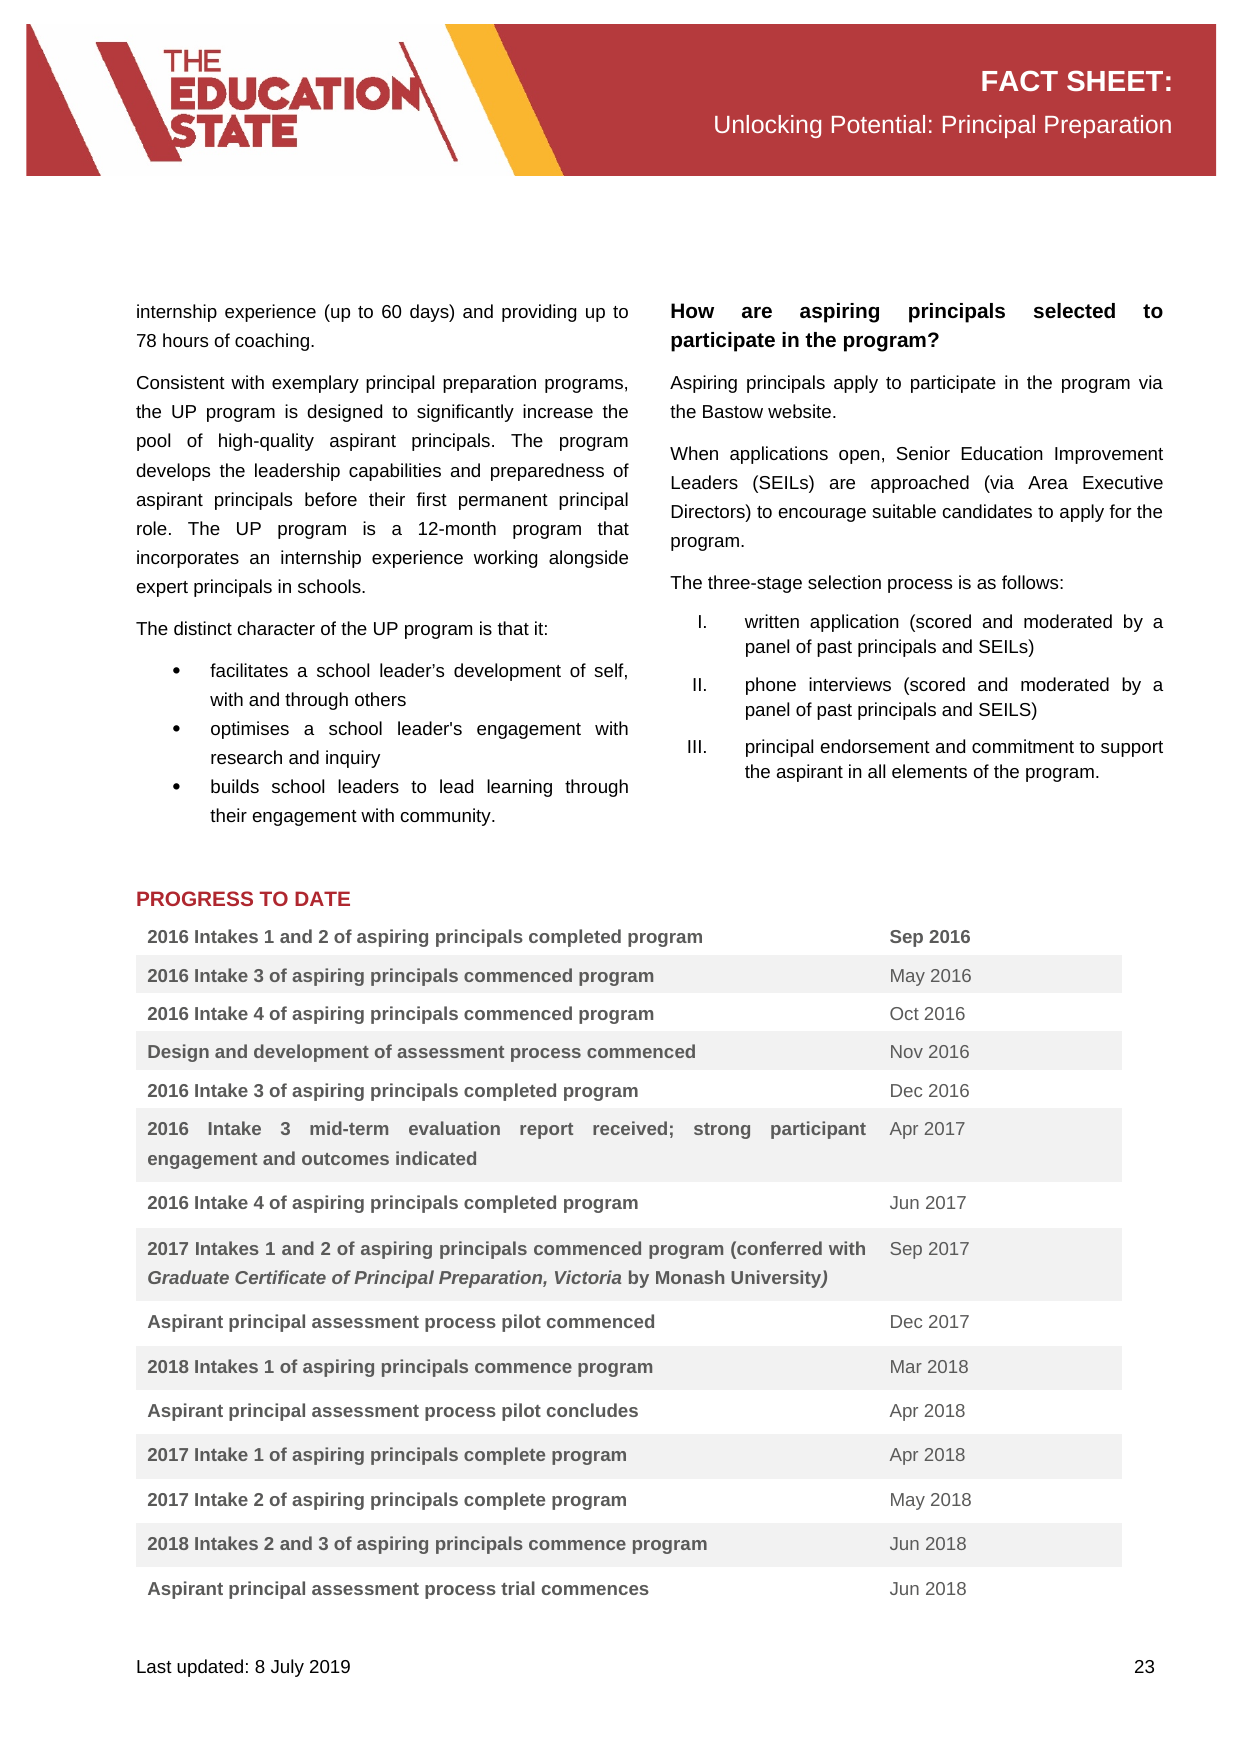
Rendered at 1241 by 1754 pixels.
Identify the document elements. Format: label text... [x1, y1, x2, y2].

table_cell Dec 2016 [878, 1070, 1122, 1108]
table_cell Apr 2017 [878, 1108, 1122, 1182]
table_cell Oct 2016 [878, 993, 1122, 1031]
list written application (scored and moderated by a panel of past principals and SEILs) [707, 608, 1163, 658]
subtitle builds school leaders to lead learning through their engagement with community. [173, 770, 629, 829]
subtitle PROGRESS TO DATE [136, 883, 1163, 912]
table_cell 2016 Intake 3 of aspiring principals completed program [136, 1070, 878, 1108]
picture [26, 24, 1217, 176]
table_cell Nov 2016 [878, 1031, 1122, 1070]
subtitle optimises a school leader's engagement with research and inquiry [173, 712, 629, 770]
text Consistent with exemplary principal preparation programs, the UP program is designed to significantly increase the pool of high-quality aspirant principals. The program develops the leadership capabilities and preparedness of aspirant principals before their first permanent principal role. The UP program is a 12-month program that incorporates an internship experience working alongside expert principals in schools. [136, 366, 629, 599]
table_cell 2017 Intake 2 of aspiring principals complete program [136, 1479, 878, 1523]
text The distinct character of the UP program is that it: [136, 612, 629, 641]
table_cell 2018 Intakes 2 and 3 of aspiring principals commence program [136, 1523, 878, 1567]
table_cell Jun 2017 [878, 1182, 1122, 1228]
table_cell May 2018 [878, 1479, 1122, 1523]
text Aspiring principals apply to participate in the program via the Bastow website. [670, 366, 1163, 424]
list phone interviews (scored and moderated by a panel of past principals and SEILS) [707, 670, 1163, 720]
table_cell Jun 2018 [878, 1568, 1122, 1612]
table_cell Aspirant principal assessment process pilot concludes [136, 1390, 878, 1434]
table_cell 2017 Intakes 1 and 2 of aspiring principals commenced program (conferred with Graduate Certificate of Principal Preparation, Victoria by Monash University) [136, 1228, 878, 1301]
table_cell 2018 Intakes 1 of aspiring principals commence program [136, 1346, 878, 1390]
table_cell 2016 Intake 4 of aspiring principals commenced program [136, 993, 878, 1031]
list principal endorsement and commitment to support the aspirant in all elements of the program. [707, 733, 1163, 783]
table_cell Apr 2018 [878, 1434, 1122, 1479]
table_cell Aspirant principal assessment process pilot commenced [136, 1301, 878, 1346]
table_cell 2016 Intake 4 of aspiring principals completed program [136, 1182, 878, 1228]
table_cell Apr 2018 [878, 1390, 1122, 1434]
text When applications open, Senior Education Improvement Leaders (SEILs) are approached (via Area Executive Directors) to encourage suitable candidates to apply for the program. [670, 437, 1163, 554]
table_cell 2016 Intake 3 of aspiring principals commenced program [136, 955, 878, 993]
table_cell 2017 Intake 1 of aspiring principals complete program [136, 1434, 878, 1479]
table_header 2016 Intakes 1 and 2 of aspiring principals completed program [136, 916, 878, 954]
table_cell Sep 2017 [878, 1228, 1122, 1301]
table_header Sep 2016 [878, 916, 1122, 954]
table_cell Jun 2018 [878, 1523, 1122, 1567]
table_cell May 2016 [878, 955, 1122, 993]
text The three-stage selection process is as follows: [670, 566, 1163, 595]
table_cell Mar 2018 [878, 1346, 1122, 1390]
subtitle How are aspiring principals selected to participate in the program? [670, 295, 1163, 354]
subtitle facilitates a school leader’s development of self, with and through others [173, 654, 629, 712]
table_cell Aspirant principal assessment process trial commences [136, 1568, 878, 1612]
table_cell Dec 2017 [878, 1301, 1122, 1346]
table_cell Design and development of assessment process commenced [136, 1031, 878, 1070]
table_cell 2016 Intake 3 mid-term evaluation report received; strong participant engagement and outcomes indicated [136, 1108, 878, 1182]
